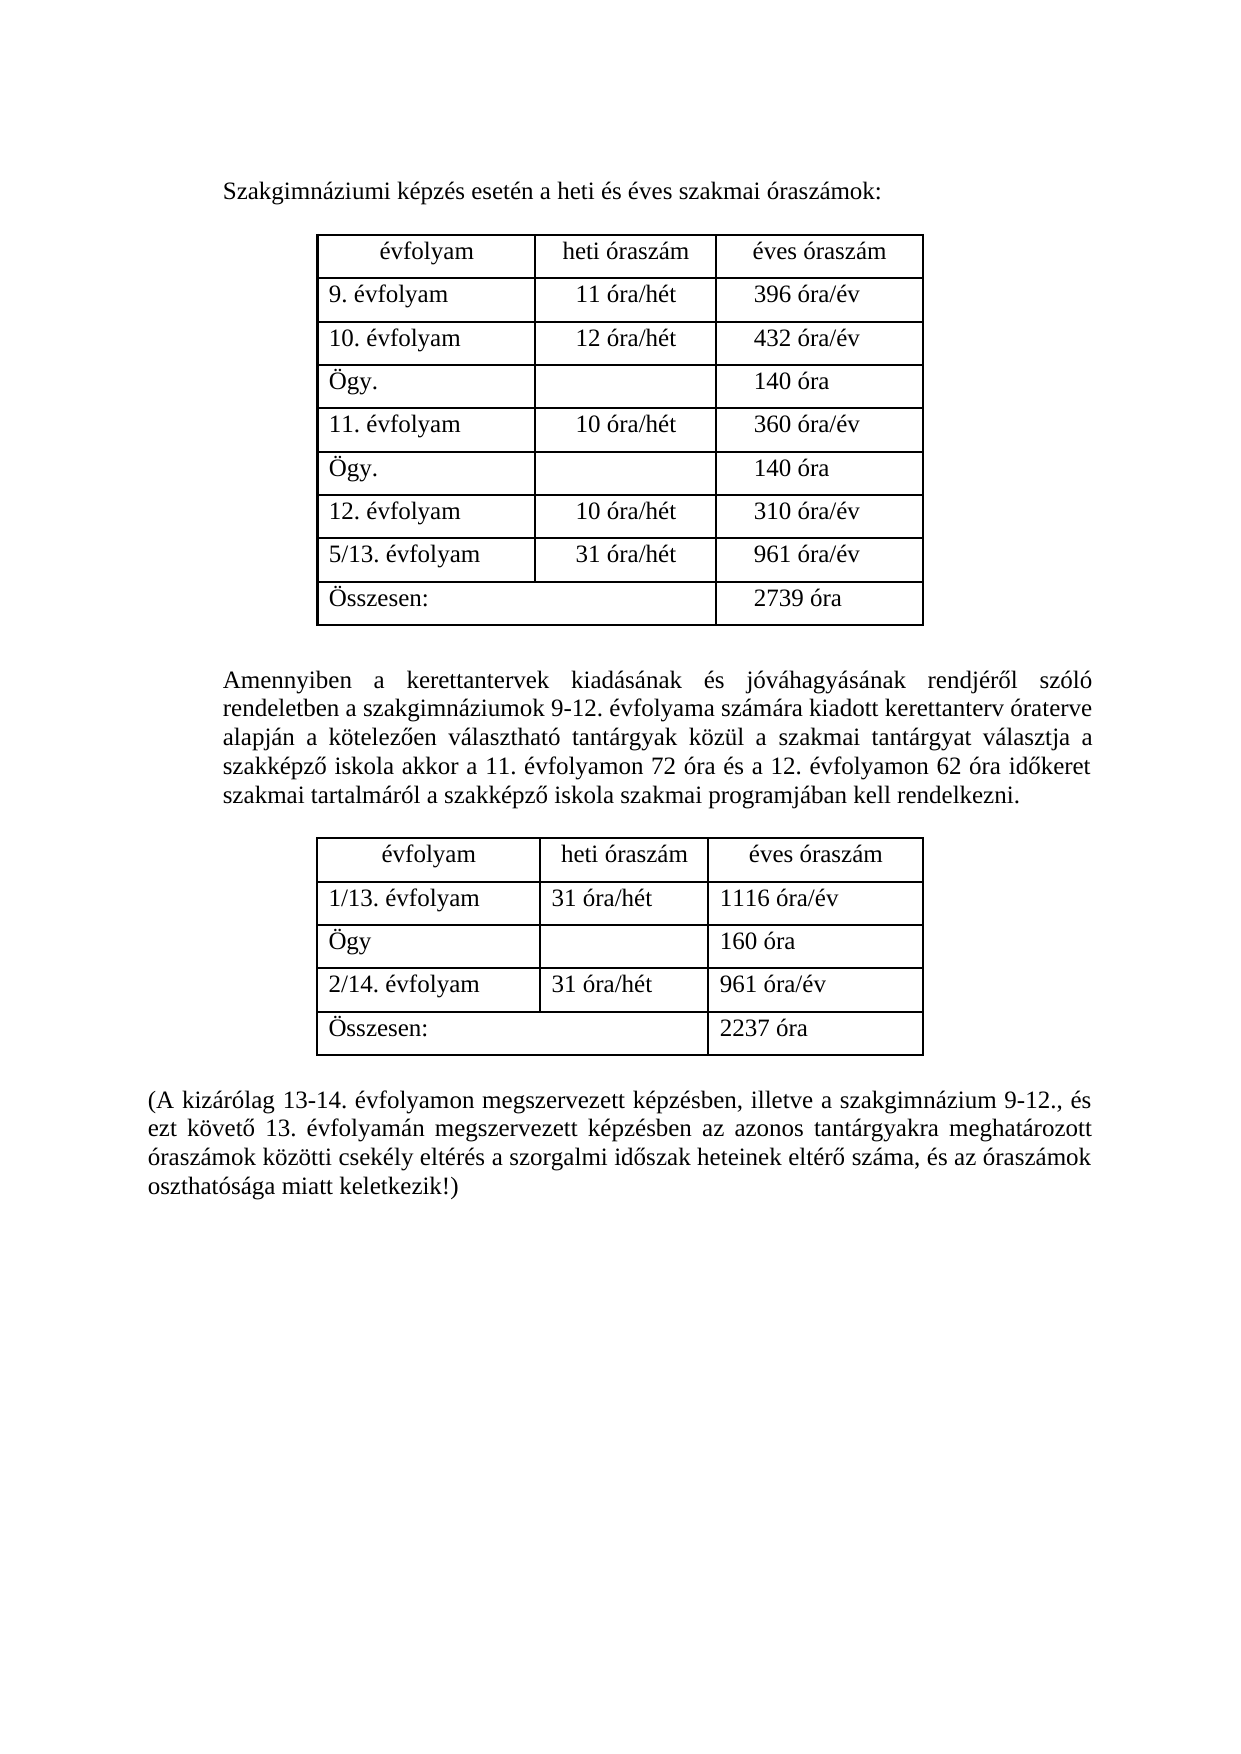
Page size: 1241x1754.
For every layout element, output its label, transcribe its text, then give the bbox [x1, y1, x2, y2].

table_cell 10 óra/hét [536, 496, 715, 537]
table_header évfolyam [319, 236, 534, 277]
table_cell 2237 óra [709, 1013, 922, 1054]
table_cell 310 óra/év [717, 496, 922, 537]
table_cell 31 óra/hét [536, 539, 715, 581]
table_cell 961 óra/év [717, 539, 922, 581]
table_cell 31 óra/hét [541, 969, 707, 1011]
table_cell 140 óra [717, 453, 922, 494]
text (A kizárólag 13-14. évfolyamon megszervezett képzésben, illetve a szakgimnázium 9-12., és ezt követő 13. évfolyamán megszervezett képzésben az azonos tantárgyakra meghatározott óraszámok közötti csekély eltérés a szorgalmi időszak heteinek eltérő száma, és az óraszámok oszthatósága miatt keletkezik!) [148, 1085, 1093, 1200]
table_cell 140 óra [717, 366, 922, 407]
table_header heti óraszám [536, 236, 715, 277]
table_cell 11. évfolyam [319, 409, 534, 451]
table_cell 2/14. évfolyam [318, 969, 539, 1011]
table_header évfolyam [318, 839, 539, 881]
table_header éves óraszám [709, 839, 922, 881]
table_cell 12 óra/hét [536, 323, 715, 364]
table_cell 31 óra/hét [541, 883, 707, 924]
table_cell Összesen: [318, 1013, 707, 1054]
table_cell 12. évfolyam [319, 496, 534, 537]
table_cell 961 óra/év [709, 969, 922, 1011]
table_header éves óraszám [717, 236, 922, 277]
table_cell 1/13. évfolyam [318, 883, 539, 924]
table_cell Ögy [318, 926, 539, 967]
table_cell 396 óra/év [717, 279, 922, 321]
table_cell Ögy. [319, 366, 534, 407]
table_cell Ögy. [319, 453, 534, 494]
table_header heti óraszám [541, 839, 707, 881]
table_cell 10. évfolyam [319, 323, 534, 364]
table_cell 11 óra/hét [536, 279, 715, 321]
table_cell 5/13. évfolyam [319, 539, 534, 581]
table_cell 160 óra [709, 926, 922, 967]
table_cell [536, 453, 715, 494]
table_cell 9. évfolyam [319, 279, 534, 321]
table_cell [541, 926, 707, 967]
table_cell 360 óra/év [717, 409, 922, 451]
table_cell [536, 366, 715, 407]
table_cell 10 óra/hét [536, 409, 715, 451]
list Szakgimnáziumi képzés esetén a heti és éves szakmai óraszámok: [223, 176, 1093, 205]
table_cell 2739 óra [717, 583, 922, 624]
list Amennyiben a kerettantervek kiadásának és jóváhagyásának rendjéről szóló rendeletben a szakgimnáziumok 9-12. évfolyama számára kiadott kerettanterv óraterve alapján a kötelezően választható tantárgyak közül a szakmai tantárgyat választja a szakképző iskola akkor a 11. évfolyamon 72 óra és a 12. évfolyamon 62 óra időkeret szakmai tartalmáról a szakképző iskola szakmai programjában kell rendelkezni. [223, 665, 1093, 808]
table_cell 432 óra/év [717, 323, 922, 364]
table_cell 1116 óra/év [709, 883, 922, 924]
table_cell Összesen: [319, 583, 715, 624]
